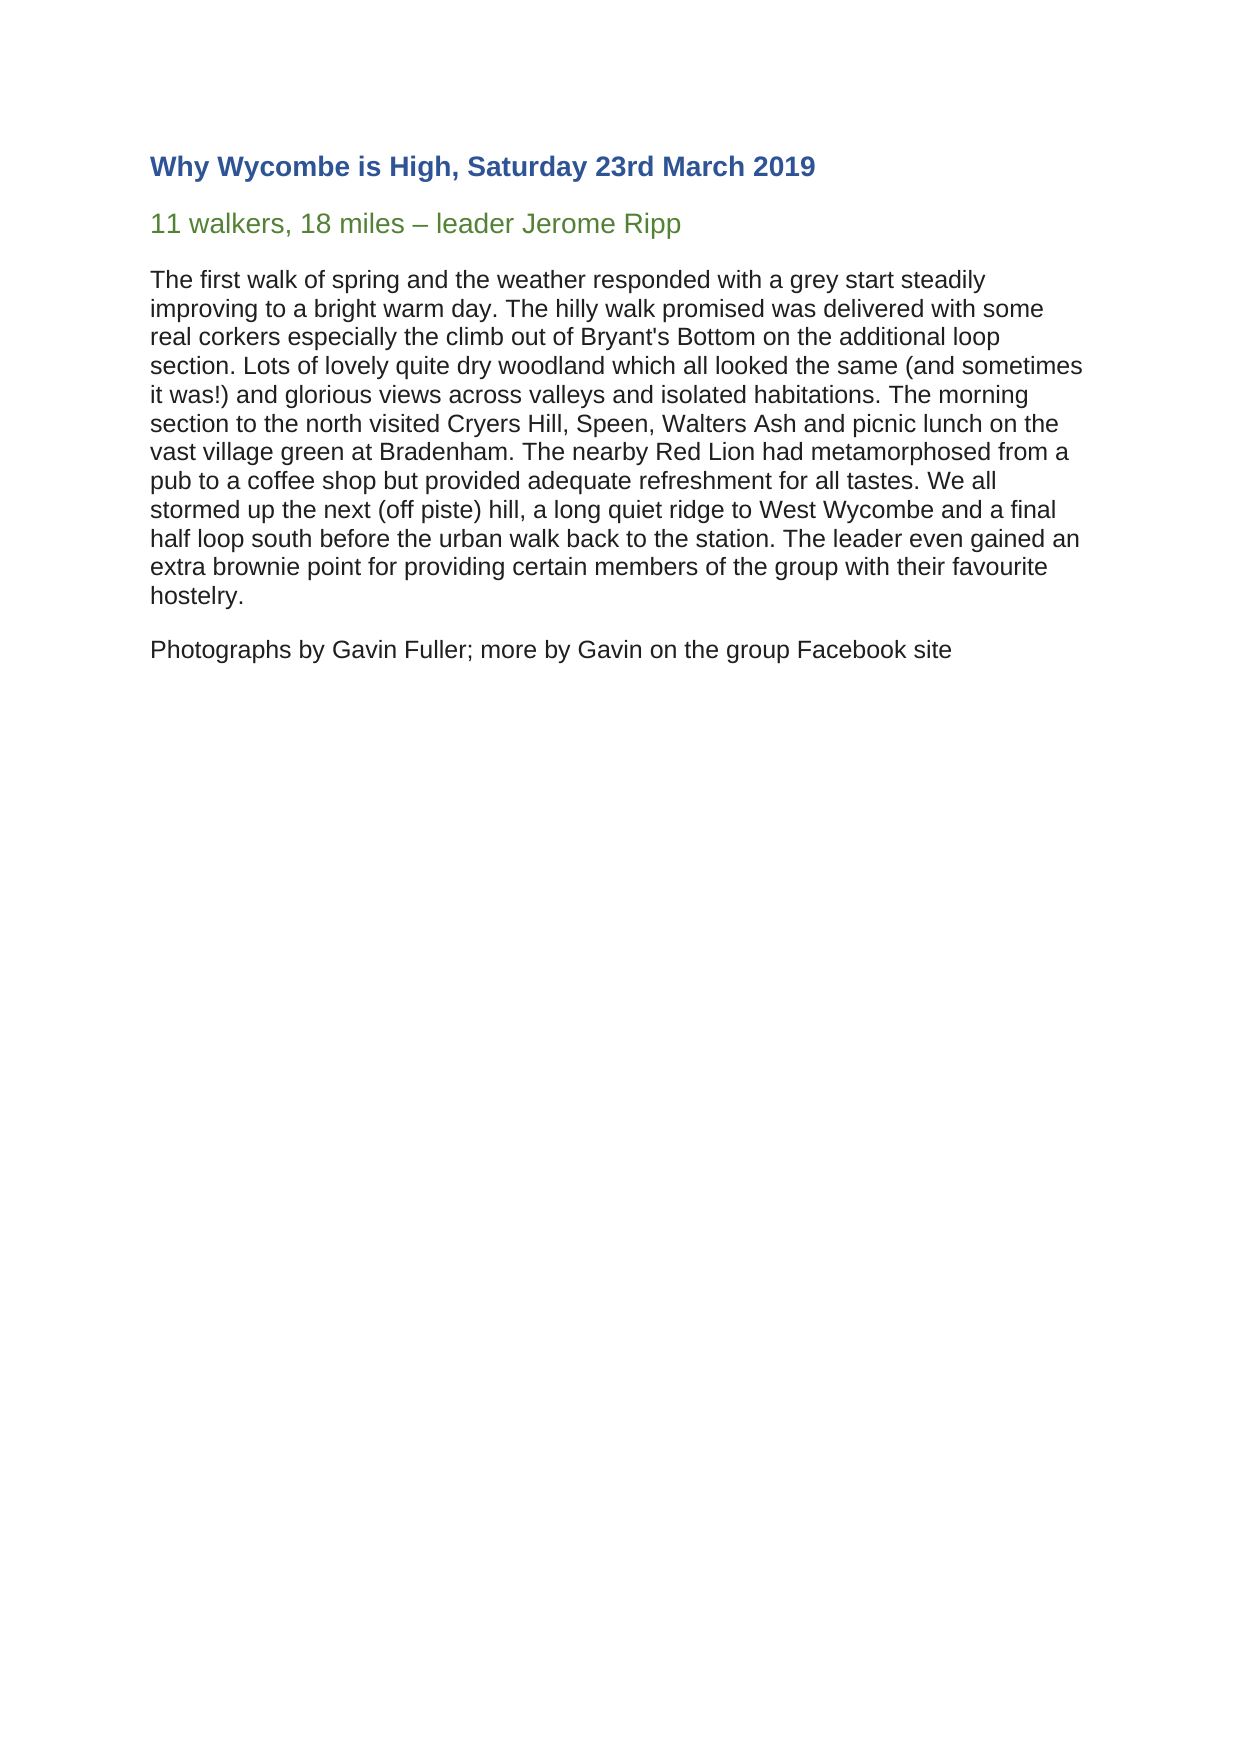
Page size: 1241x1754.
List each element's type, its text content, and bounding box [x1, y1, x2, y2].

text 11 walkers, 18 miles – leader Jerome Ripp [150, 207, 1090, 240]
text Photographs by Gavin Fuller; more by Gavin on the group Facebook site [150, 635, 1090, 663]
text The first walk of spring and the weather responded with a grey start steadily improving to a bright warm day. The hilly walk promised was delivered with some real corkers especially the climb out of Bryant's Bottom on the additional loop section. Lots of lovely quite dry woodland which all looked the same (and sometimes it was!) and glorious views across valleys and isolated habitations. The morning section to the north visited Cryers Hill, Speen, Walters Ash and picnic lunch on the vast village green at Bradenham. The nearby Red Lion had metamorphosed from a pub to a coffee shop but provided adequate refreshment for all tastes. We all stormed up the next (off piste) hill, a long quiet ridge to West Wycombe and a final half loop south before the urban walk back to the station. The leader even gained an extra brownie point for providing certain members of the group with their favourite hostelry. [150, 265, 1090, 610]
text Why Wycombe is High, Saturday 23rd March 2019 [150, 150, 1090, 182]
